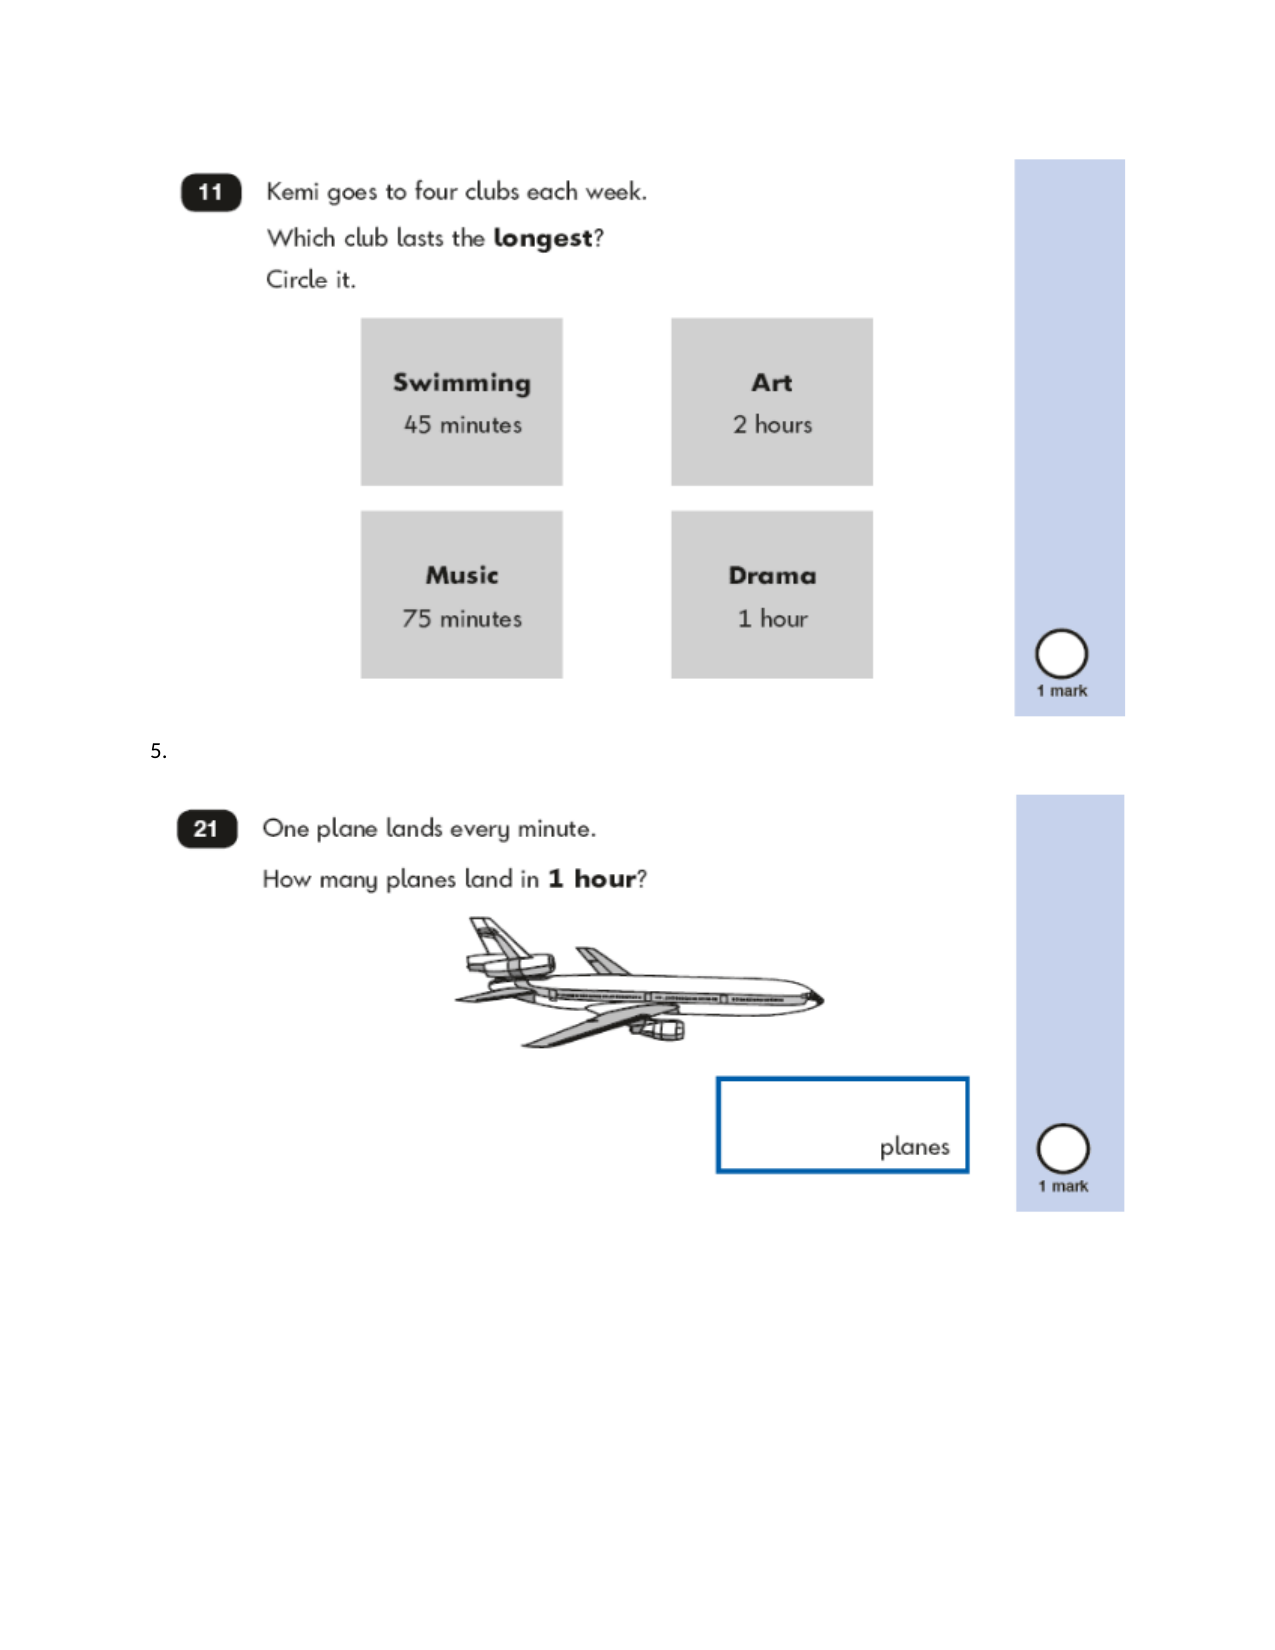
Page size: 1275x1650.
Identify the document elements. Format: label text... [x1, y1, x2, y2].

text 5. [150, 737, 1125, 765]
picture [150, 150, 1125, 718]
picture [150, 783, 1125, 1227]
